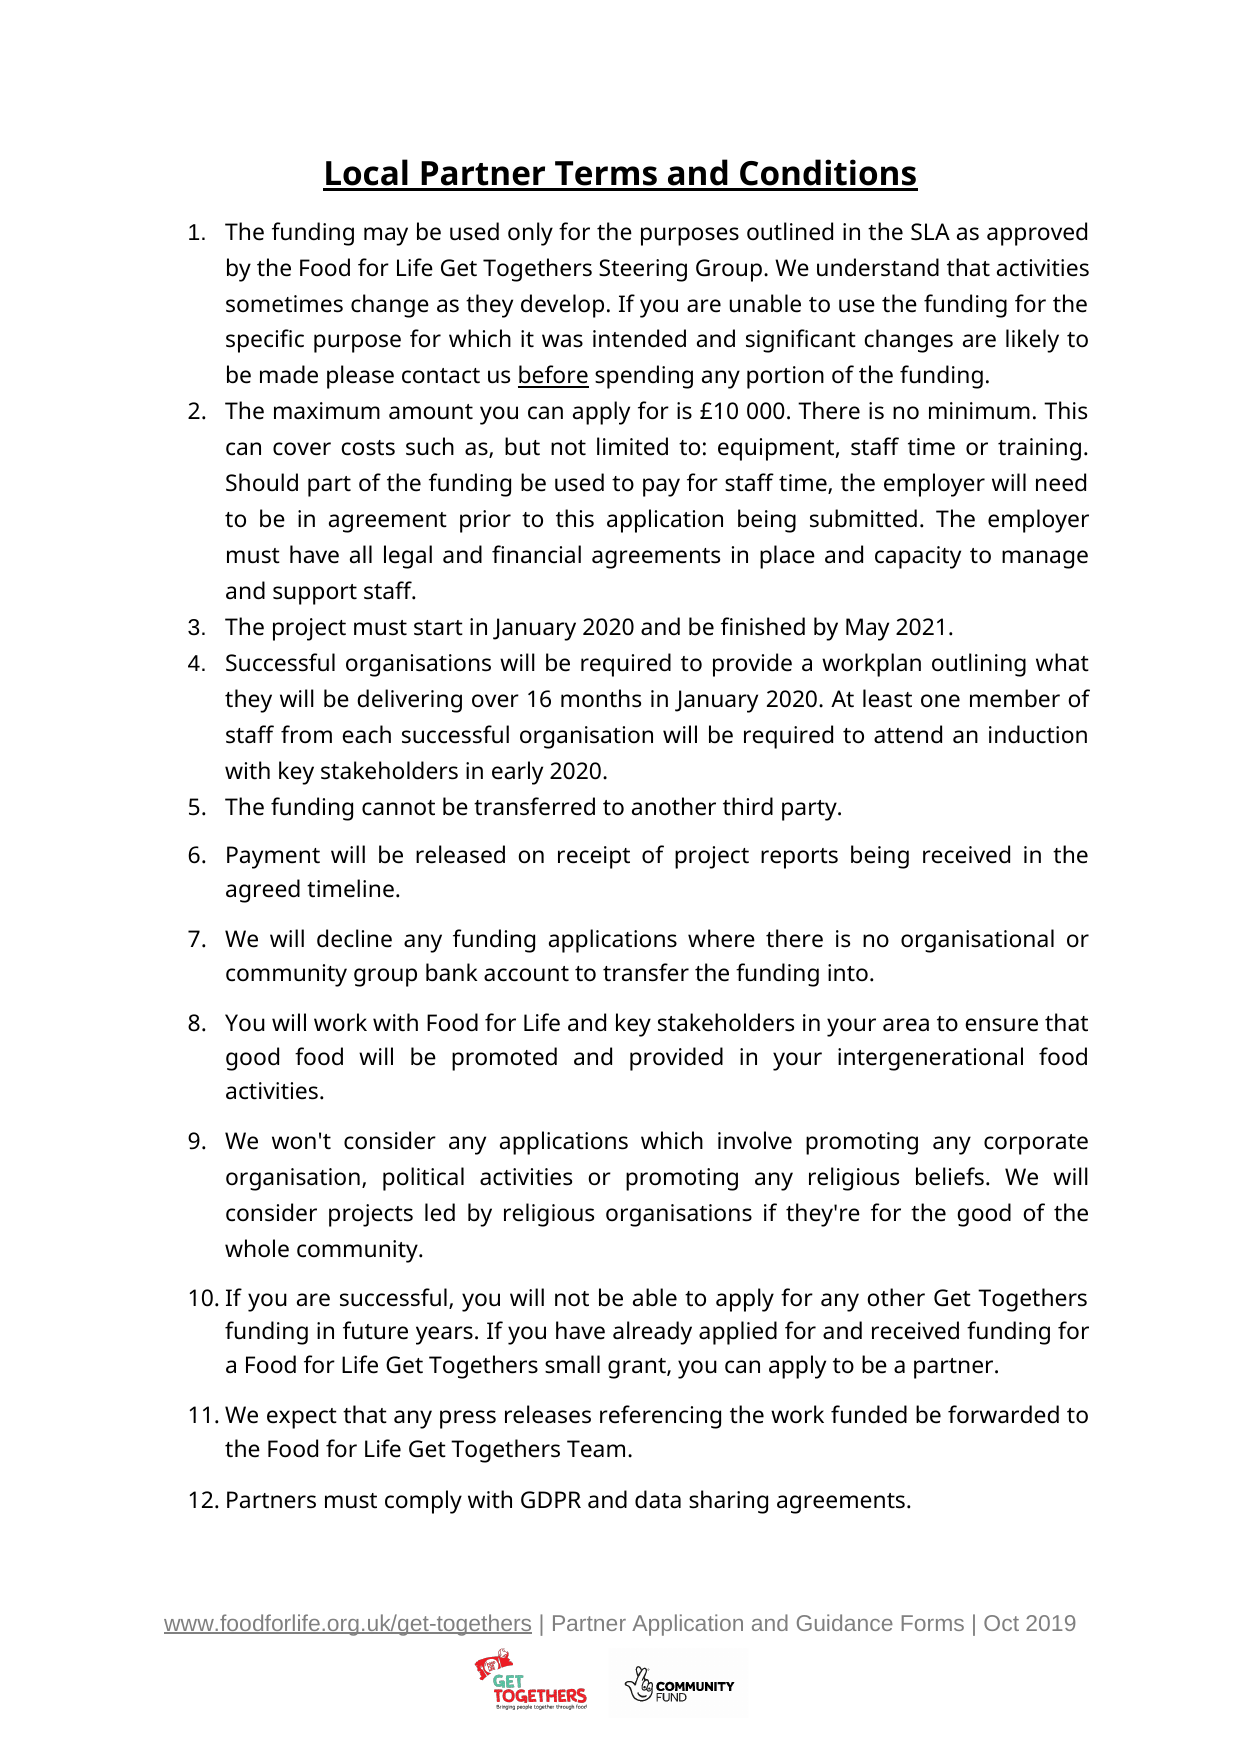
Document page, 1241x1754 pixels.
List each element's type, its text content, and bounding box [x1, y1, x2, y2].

picture [469, 1642, 592, 1712]
list We won't consider any applications which involve promoting any corporate organisation, political activities or promoting any religious beliefs. We will consider projects led by religious organisations if they're for the good of the whole community. [187, 1125, 1090, 1264]
list We expect that any press releases referencing the work funded be forwarded to the Food for Life Get Togethers Team. [187, 1399, 1090, 1464]
list The maximum amount you can apply for is £10 000. There is no minimum. This can cover costs such as, but not limited to: equipment, staff time or training. Should part of the funding be used to pay for staff time, the employer will need to be in agreement prior to this application being submitted. The employer must have all legal and financial agreements in place and capacity to manage and support staff. [187, 395, 1090, 606]
list We will decline any funding applications where there is no organisational or community group bank account to transfer the funding into. [187, 923, 1090, 988]
text Local Partner Terms and Conditions [150, 150, 1090, 195]
list The project must start in January 2020 and be finished by May 2021. [187, 611, 1090, 642]
list The funding may be used only for the purposes outlined in the SLA as approved by the Food for Life Get Togethers Steering Group. We understand that activities sometimes change as they develop. If you are unable to use the funding for the specific purpose for which it was intended and significant changes are likely to be made please contact us before spending any portion of the funding. [187, 216, 1090, 391]
list Payment will be released on receipt of project reports being received in the agreed timeline. [187, 839, 1090, 904]
list You will work with Food for Life and key stakeholders in your area to ensure that good food will be promoted and provided in your intergenerational food activities. [187, 1007, 1090, 1106]
picture [607, 1648, 749, 1718]
list The funding cannot be transferred to another third party. [187, 791, 1090, 822]
list Partners must comply with GDPR and data sharing agreements. [187, 1484, 1090, 1515]
list If you are successful, you will not be able to apply for any other Get Togethers funding in future years. If you have already applied for and received funding for a Food for Life Get Togethers small grant, you can apply to be a partner. [187, 1282, 1090, 1380]
list Successful organisations will be required to provide a workplan outlining what they will be delivering over 16 months in January 2020. At least one member of staff from each successful organisation will be required to attend an induction with key stakeholders in early 2020. [187, 647, 1090, 786]
